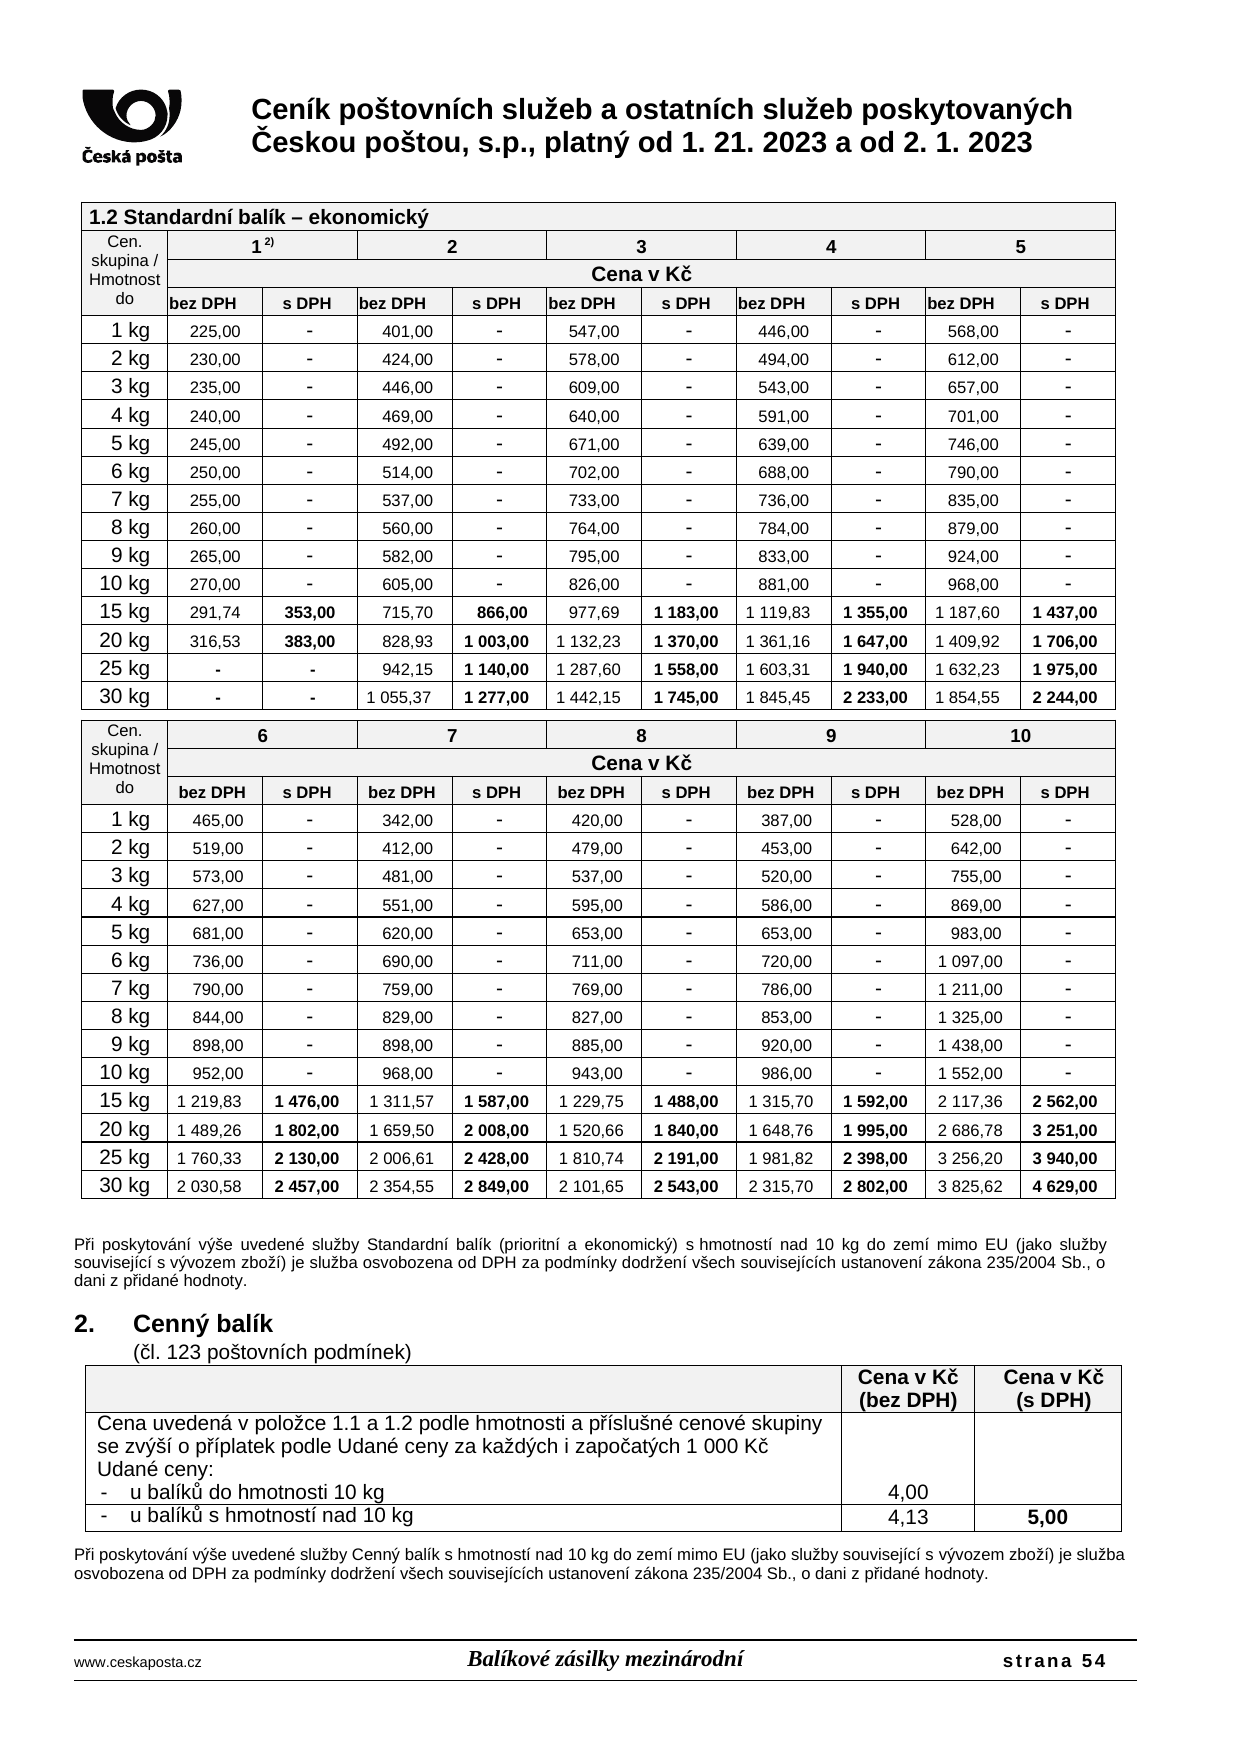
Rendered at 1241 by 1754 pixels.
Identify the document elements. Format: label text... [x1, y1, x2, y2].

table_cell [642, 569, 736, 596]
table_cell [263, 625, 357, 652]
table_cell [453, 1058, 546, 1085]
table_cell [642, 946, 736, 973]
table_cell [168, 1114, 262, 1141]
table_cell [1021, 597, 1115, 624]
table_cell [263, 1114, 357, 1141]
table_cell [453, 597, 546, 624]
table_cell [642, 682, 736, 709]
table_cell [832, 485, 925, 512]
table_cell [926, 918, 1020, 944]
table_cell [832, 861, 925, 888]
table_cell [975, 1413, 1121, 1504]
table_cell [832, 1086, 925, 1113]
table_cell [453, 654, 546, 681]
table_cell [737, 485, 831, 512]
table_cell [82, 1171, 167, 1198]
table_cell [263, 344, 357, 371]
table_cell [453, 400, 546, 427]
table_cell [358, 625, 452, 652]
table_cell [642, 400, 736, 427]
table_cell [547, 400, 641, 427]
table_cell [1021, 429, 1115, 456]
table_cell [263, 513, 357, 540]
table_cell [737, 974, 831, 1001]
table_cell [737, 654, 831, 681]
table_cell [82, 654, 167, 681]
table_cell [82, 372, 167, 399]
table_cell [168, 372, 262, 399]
text Při poskytování výše uvedené služby Standardní balík (prioritní a ekonomický) s hmotností nad 10 kg do zemí mimo EU (jako služby související s vývozem zboží) je služba osvobozena od DPH za podmínky dodržení všech souvisejících ustanovení zákona 235/2004 Sb., o dani z přidané hodnoty. [74, 1236, 1107, 1290]
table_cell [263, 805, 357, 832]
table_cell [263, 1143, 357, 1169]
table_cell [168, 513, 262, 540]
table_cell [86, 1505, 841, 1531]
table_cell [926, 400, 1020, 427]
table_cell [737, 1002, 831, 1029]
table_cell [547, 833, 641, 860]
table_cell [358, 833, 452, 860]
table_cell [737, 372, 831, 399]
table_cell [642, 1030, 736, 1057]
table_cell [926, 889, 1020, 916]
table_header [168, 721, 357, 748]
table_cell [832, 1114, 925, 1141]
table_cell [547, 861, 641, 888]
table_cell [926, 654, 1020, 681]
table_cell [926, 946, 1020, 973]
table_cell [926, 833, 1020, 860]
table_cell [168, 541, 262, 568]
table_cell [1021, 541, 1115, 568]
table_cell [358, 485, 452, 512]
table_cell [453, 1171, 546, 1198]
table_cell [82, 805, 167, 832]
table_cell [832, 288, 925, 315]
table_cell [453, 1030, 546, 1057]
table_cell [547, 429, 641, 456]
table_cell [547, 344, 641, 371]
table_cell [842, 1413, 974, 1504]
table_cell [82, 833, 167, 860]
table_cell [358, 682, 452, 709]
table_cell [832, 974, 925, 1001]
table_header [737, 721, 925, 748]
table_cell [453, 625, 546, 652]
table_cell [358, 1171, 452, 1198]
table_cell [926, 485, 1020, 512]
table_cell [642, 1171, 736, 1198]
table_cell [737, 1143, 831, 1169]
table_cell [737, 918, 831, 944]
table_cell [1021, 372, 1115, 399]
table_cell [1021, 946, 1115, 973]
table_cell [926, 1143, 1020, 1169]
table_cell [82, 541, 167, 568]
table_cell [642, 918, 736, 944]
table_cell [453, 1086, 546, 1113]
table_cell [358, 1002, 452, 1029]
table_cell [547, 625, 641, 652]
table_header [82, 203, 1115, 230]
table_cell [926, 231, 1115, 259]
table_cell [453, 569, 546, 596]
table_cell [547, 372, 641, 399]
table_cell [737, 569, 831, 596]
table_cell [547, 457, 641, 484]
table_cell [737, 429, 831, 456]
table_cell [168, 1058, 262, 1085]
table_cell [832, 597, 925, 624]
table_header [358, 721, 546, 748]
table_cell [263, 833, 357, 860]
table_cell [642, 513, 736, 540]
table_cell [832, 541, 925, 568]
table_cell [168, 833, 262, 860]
subtitle Cenný balík [74, 1311, 1137, 1338]
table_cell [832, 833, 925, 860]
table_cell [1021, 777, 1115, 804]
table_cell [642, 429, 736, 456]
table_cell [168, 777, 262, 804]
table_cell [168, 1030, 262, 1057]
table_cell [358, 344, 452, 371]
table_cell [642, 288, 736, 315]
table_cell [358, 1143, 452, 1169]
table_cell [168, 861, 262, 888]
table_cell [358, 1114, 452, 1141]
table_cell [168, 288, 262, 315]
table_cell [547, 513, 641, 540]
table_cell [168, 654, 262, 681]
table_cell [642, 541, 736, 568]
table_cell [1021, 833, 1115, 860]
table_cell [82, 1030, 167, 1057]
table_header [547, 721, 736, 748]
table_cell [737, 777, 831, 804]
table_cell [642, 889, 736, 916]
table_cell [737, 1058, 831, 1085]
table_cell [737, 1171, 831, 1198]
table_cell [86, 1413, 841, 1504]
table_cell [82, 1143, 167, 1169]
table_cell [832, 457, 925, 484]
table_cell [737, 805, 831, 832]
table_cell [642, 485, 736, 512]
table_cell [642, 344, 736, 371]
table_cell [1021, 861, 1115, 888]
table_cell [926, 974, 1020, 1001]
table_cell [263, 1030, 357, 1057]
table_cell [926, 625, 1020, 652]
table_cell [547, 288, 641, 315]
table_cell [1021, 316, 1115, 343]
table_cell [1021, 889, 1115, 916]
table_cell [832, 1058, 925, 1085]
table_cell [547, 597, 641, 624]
text (čl. 123 poštovních podmínek) [68, 1338, 1137, 1365]
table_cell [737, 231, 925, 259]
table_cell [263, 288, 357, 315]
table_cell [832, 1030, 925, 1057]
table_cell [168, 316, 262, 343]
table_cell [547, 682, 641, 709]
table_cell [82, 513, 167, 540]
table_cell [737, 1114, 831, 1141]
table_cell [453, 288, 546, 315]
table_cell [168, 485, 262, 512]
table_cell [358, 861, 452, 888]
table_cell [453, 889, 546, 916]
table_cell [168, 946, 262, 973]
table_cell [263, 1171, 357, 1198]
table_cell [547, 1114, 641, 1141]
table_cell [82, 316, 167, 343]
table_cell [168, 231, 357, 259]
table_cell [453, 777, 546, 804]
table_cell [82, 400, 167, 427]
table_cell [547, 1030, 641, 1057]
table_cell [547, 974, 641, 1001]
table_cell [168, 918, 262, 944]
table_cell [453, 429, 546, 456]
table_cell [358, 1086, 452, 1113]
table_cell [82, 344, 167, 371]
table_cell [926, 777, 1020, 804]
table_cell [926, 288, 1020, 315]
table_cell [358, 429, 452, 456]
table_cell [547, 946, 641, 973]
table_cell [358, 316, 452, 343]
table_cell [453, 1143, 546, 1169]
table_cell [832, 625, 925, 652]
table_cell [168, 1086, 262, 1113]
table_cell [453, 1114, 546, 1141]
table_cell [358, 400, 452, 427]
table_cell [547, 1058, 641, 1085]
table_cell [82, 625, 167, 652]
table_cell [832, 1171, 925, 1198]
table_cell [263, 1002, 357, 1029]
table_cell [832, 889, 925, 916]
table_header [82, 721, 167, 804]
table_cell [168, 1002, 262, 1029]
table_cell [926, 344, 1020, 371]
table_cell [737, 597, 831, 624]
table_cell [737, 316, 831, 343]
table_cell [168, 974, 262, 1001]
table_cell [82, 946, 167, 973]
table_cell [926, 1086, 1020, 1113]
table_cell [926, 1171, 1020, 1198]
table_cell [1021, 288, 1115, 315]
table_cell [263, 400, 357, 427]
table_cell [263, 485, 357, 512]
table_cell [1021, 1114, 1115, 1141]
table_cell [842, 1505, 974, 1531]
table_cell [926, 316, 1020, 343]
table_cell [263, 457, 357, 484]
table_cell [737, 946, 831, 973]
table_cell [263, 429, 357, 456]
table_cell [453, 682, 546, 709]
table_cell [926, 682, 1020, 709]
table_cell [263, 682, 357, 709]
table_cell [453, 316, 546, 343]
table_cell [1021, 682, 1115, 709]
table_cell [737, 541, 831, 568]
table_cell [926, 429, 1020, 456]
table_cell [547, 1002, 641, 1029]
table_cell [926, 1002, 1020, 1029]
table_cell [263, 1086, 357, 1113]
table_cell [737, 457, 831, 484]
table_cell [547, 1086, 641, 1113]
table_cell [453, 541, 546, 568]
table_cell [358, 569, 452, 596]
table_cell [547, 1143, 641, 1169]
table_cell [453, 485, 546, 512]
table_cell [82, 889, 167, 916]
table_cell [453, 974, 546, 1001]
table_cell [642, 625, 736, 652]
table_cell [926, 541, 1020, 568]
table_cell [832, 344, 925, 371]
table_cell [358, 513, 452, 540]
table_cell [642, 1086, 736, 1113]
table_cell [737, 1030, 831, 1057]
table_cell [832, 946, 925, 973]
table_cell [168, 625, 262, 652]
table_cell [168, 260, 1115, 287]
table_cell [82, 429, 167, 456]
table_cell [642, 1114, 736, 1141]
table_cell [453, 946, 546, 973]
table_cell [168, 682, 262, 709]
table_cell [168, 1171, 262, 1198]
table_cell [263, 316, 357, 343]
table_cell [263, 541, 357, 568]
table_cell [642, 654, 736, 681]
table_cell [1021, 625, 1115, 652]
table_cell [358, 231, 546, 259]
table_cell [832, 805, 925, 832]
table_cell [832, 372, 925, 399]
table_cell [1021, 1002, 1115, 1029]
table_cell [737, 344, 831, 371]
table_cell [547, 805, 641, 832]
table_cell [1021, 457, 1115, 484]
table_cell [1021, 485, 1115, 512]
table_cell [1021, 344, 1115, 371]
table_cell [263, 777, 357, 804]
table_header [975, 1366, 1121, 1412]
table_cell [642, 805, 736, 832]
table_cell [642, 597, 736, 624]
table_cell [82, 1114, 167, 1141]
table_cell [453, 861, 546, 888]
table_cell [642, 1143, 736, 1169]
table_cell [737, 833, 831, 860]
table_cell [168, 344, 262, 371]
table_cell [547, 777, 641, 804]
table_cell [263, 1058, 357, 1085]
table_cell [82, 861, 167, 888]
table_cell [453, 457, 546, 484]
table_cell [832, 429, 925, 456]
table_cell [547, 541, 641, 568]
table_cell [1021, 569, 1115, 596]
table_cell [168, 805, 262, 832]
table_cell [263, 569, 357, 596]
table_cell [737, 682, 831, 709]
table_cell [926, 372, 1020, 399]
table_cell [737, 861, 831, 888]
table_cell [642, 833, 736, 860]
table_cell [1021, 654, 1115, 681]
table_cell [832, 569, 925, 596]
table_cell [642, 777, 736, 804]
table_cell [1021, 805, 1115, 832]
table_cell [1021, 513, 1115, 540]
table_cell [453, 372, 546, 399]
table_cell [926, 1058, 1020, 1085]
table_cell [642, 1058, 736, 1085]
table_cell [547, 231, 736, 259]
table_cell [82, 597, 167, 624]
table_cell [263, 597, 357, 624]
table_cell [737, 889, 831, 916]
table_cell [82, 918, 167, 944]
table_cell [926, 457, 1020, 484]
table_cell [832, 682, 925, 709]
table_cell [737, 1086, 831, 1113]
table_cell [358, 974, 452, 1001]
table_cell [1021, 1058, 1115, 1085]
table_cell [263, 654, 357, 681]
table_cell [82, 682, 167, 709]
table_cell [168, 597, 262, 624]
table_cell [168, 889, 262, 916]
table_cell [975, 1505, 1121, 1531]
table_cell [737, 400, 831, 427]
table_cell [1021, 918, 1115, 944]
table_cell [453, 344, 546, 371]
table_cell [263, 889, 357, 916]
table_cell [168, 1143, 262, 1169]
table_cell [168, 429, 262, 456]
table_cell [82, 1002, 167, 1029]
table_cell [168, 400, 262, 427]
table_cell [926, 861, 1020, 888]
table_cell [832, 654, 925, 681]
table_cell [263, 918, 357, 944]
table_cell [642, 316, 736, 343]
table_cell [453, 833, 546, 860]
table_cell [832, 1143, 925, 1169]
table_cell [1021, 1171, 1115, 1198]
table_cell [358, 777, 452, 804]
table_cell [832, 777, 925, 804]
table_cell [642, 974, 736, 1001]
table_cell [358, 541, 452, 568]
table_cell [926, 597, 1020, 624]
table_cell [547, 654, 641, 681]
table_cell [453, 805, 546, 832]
text Při poskytování výše uvedené služby Cenný balík s hmotností nad 10 kg do zemí mimo EU (jako služby související s vývozem zboží) je služba osvobozena od DPH za podmínky dodržení všech souvisejících ustanovení zákona 235/2004 Sb., o dani z přidané hodnoty. [74, 1544, 1137, 1583]
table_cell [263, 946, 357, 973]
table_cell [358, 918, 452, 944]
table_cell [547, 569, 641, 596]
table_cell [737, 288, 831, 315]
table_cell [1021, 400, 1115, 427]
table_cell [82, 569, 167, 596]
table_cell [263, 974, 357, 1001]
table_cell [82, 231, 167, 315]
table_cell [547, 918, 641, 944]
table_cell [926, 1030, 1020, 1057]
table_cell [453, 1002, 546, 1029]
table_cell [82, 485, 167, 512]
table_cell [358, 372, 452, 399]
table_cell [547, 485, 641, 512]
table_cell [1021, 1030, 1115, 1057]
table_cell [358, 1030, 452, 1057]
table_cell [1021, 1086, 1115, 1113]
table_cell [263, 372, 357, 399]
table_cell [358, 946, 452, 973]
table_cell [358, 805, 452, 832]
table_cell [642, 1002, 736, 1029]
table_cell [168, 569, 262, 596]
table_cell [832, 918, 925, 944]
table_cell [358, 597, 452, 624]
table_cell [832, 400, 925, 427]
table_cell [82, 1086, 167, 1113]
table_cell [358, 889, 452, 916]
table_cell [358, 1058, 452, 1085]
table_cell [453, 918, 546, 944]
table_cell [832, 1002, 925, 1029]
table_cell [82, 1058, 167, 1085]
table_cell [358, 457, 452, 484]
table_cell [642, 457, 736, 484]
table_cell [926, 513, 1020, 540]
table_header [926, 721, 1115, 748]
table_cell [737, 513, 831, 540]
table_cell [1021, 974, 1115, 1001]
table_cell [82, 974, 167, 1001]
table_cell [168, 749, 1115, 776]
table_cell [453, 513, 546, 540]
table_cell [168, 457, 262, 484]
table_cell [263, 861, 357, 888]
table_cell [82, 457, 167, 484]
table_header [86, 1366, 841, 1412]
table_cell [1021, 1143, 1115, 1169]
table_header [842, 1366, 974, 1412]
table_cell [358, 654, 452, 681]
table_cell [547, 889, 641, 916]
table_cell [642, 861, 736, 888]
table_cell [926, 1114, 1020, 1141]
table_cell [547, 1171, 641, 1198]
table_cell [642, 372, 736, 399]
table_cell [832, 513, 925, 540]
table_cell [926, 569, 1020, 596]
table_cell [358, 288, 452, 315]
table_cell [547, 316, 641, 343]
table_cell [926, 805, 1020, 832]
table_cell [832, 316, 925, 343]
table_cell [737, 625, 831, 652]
